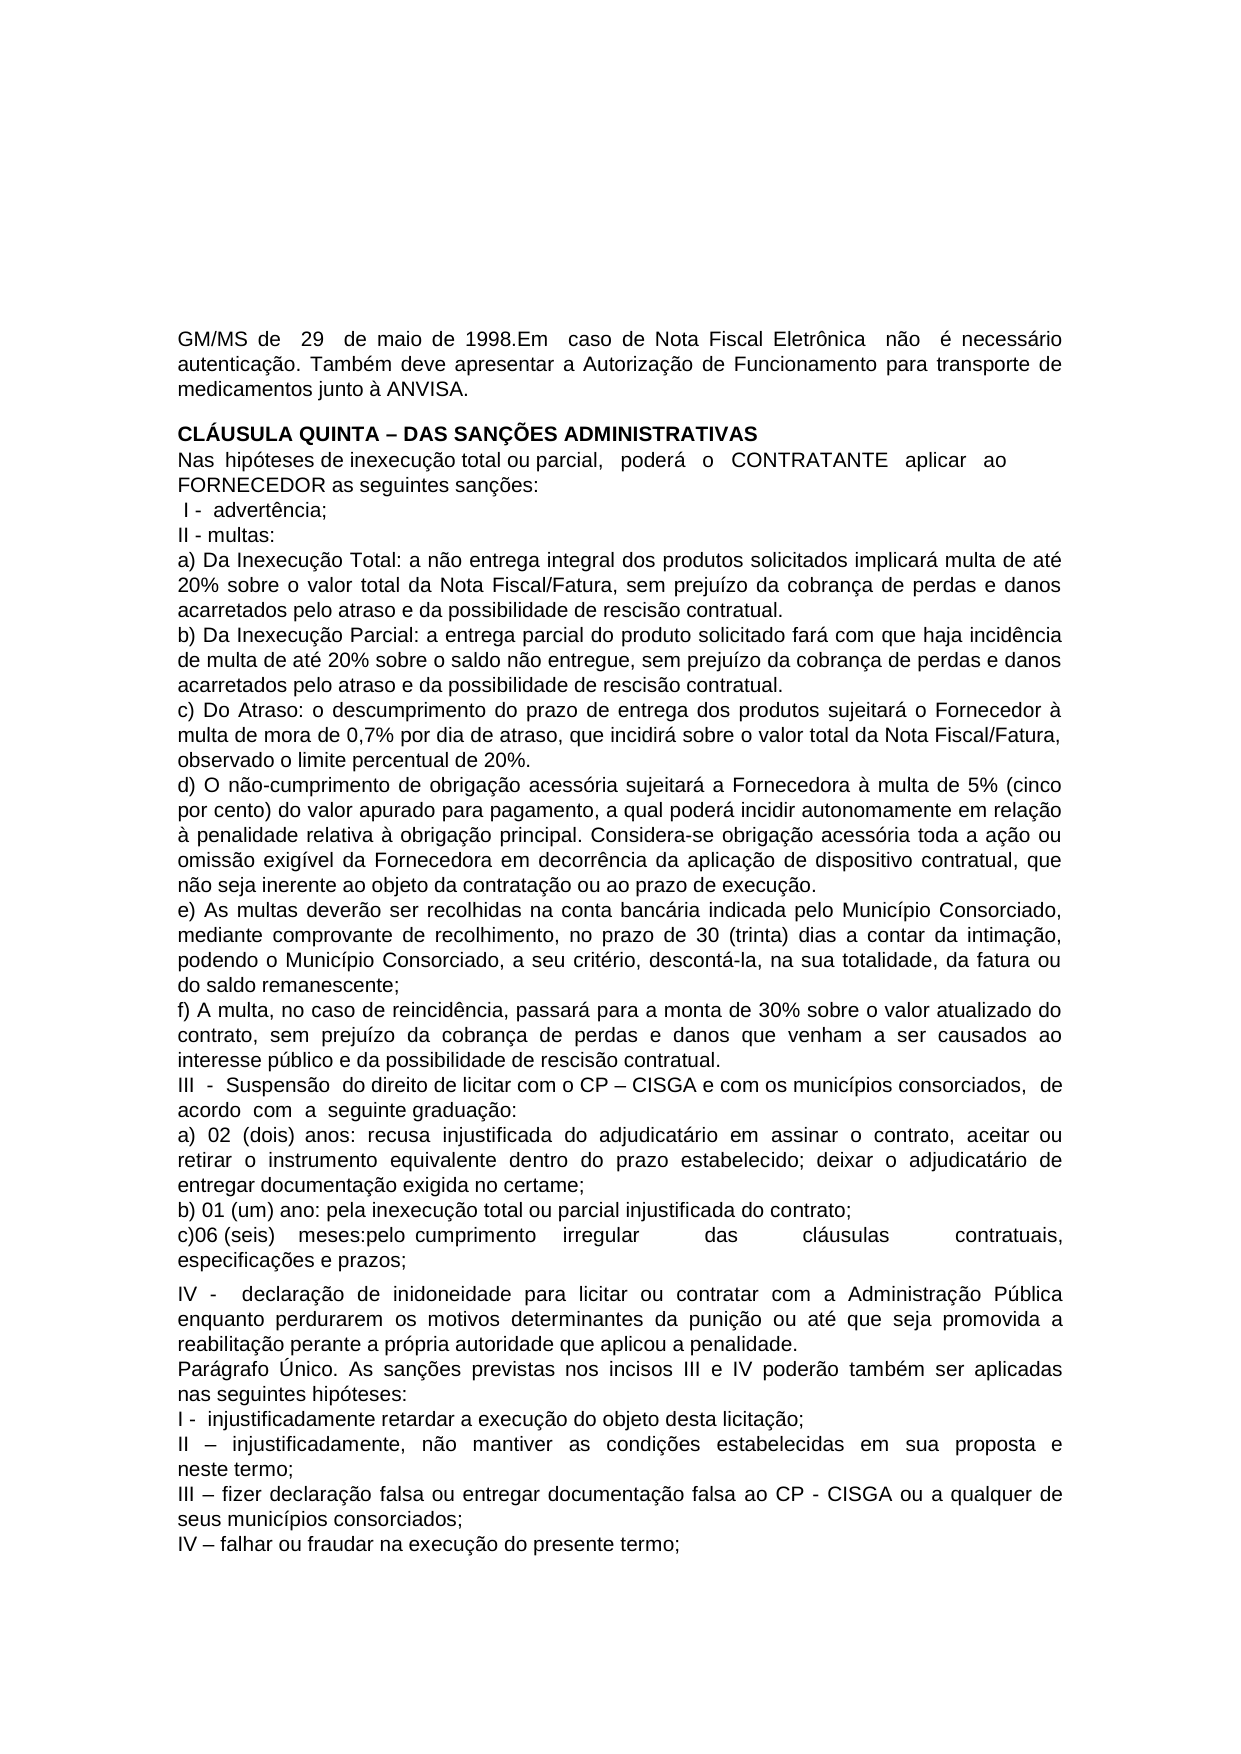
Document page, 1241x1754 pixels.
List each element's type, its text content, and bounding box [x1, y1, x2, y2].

text d) O não-cumprimento de obrigação acessória sujeitará a Fornecedora à multa de 5% (cinco por cento) do valor apurado para pagamento, a qual poderá incidir autonomamente em relação à penalidade relativa à obrigação principal. Considera-se obrigação acessória toda a ação ou omissão exigível da Fornecedora em decorrência da aplicação de dispositivo contratual, que não seja inerente ao objeto da contratação ou ao prazo de execução. [177, 772, 1063, 897]
text c) Do Atraso: o descumprimento do prazo de entrega dos produtos sujeitará o Fornecedor à multa de mora de 0,7% por dia de atraso, que incidirá sobre o valor total da Nota Fiscal/Fatura, observado o limite percentual de 20%. [177, 697, 1063, 772]
text FORNECEDOR as seguintes sanções: [177, 472, 1063, 497]
text a) Da Inexecução Total: a não entrega integral dos produtos solicitados implicará multa de até 20% sobre o valor total da Nota Fiscal/Fatura, sem prejuízo da cobrança de perdas e danos acarretados pelo atraso e da possibilidade de rescisão contratual. [177, 547, 1063, 622]
text II – injustificadamente, não mantiver as condições estabelecidas em sua proposta e neste termo; [177, 1431, 1063, 1481]
text III - Suspensão do direito de licitar com o CP – CISGA e com os municípios consorciados, de acordo com a seguinte graduação: [177, 1072, 1063, 1122]
text e) As multas deverão ser recolhidas na conta bancária indicada pelo Município Consorciado, mediante comprovante de recolhimento, no prazo de 30 (trinta) dias a contar da intimação, podendo o Município Consorciado, a seu critério, descontá-la, na sua totalidade, da fatura ou do saldo remanescente; [177, 897, 1063, 997]
text IV – falhar ou fraudar na execução do presente termo; [177, 1531, 1063, 1556]
text b) 01 (um) ano: pela inexecução total ou parcial injustificada do contrato; [177, 1197, 1063, 1222]
text IV - declaração de inidoneidade para licitar ou contratar com a Administração Pública enquanto perdurarem os motivos determinantes da punição ou até que seja promovida a reabilitação perante a própria autoridade que aplicou a penalidade. [177, 1281, 1063, 1356]
text Nas hipóteses de inexecução total ou parcial, poderá o CONTRATANTE aplicar ao [177, 447, 1063, 472]
text II - multas: [177, 522, 1063, 547]
text I - advertência; [177, 497, 1063, 522]
text III – fizer declaração falsa ou entregar documentação falsa ao CP - CISGA ou a qualquer de seus municípios consorciados; [177, 1481, 1063, 1531]
text CLÁUSULA QUINTA – DAS SANÇÕES ADMINISTRATIVAS [177, 422, 1063, 447]
text c)06 (seis) meses:pelo cumprimento irregular das cláusulas contratuais, especificações e prazos; [177, 1223, 1063, 1273]
text f) A multa, no caso de reincidência, passará para a monta de 30% sobre o valor atualizado do contrato, sem prejuízo da cobrança de perdas e danos que venham a ser causados ao interesse público e da possibilidade de rescisão contratual. [177, 997, 1063, 1072]
text Parágrafo Único. As sanções previstas nos incisos III e IV poderão também ser aplicadas nas seguintes hipóteses: [177, 1356, 1063, 1406]
text a) 02 (dois) anos: recusa injustificada do adjudicatário em assinar o contrato, aceitar ou retirar o instrumento equivalente dentro do prazo estabelecido; deixar o adjudicatário de entregar documentação exigida no certame; [177, 1122, 1063, 1197]
text GM/MS de 29 de maio de 1998.Em caso de Nota Fiscal Eletrônica não é necessário autenticação. Também deve apresentar a Autorização de Funcionamento para transporte de medicamentos junto à ANVISA. [177, 326, 1063, 401]
text I - injustificadamente retardar a execução do objeto desta licitação; [177, 1406, 1063, 1431]
text b) Da Inexecução Parcial: a entrega parcial do produto solicitado fará com que haja incidência de multa de até 20% sobre o saldo não entregue, sem prejuízo da cobrança de perdas e danos acarretados pelo atraso e da possibilidade de rescisão contratual. [177, 622, 1063, 697]
